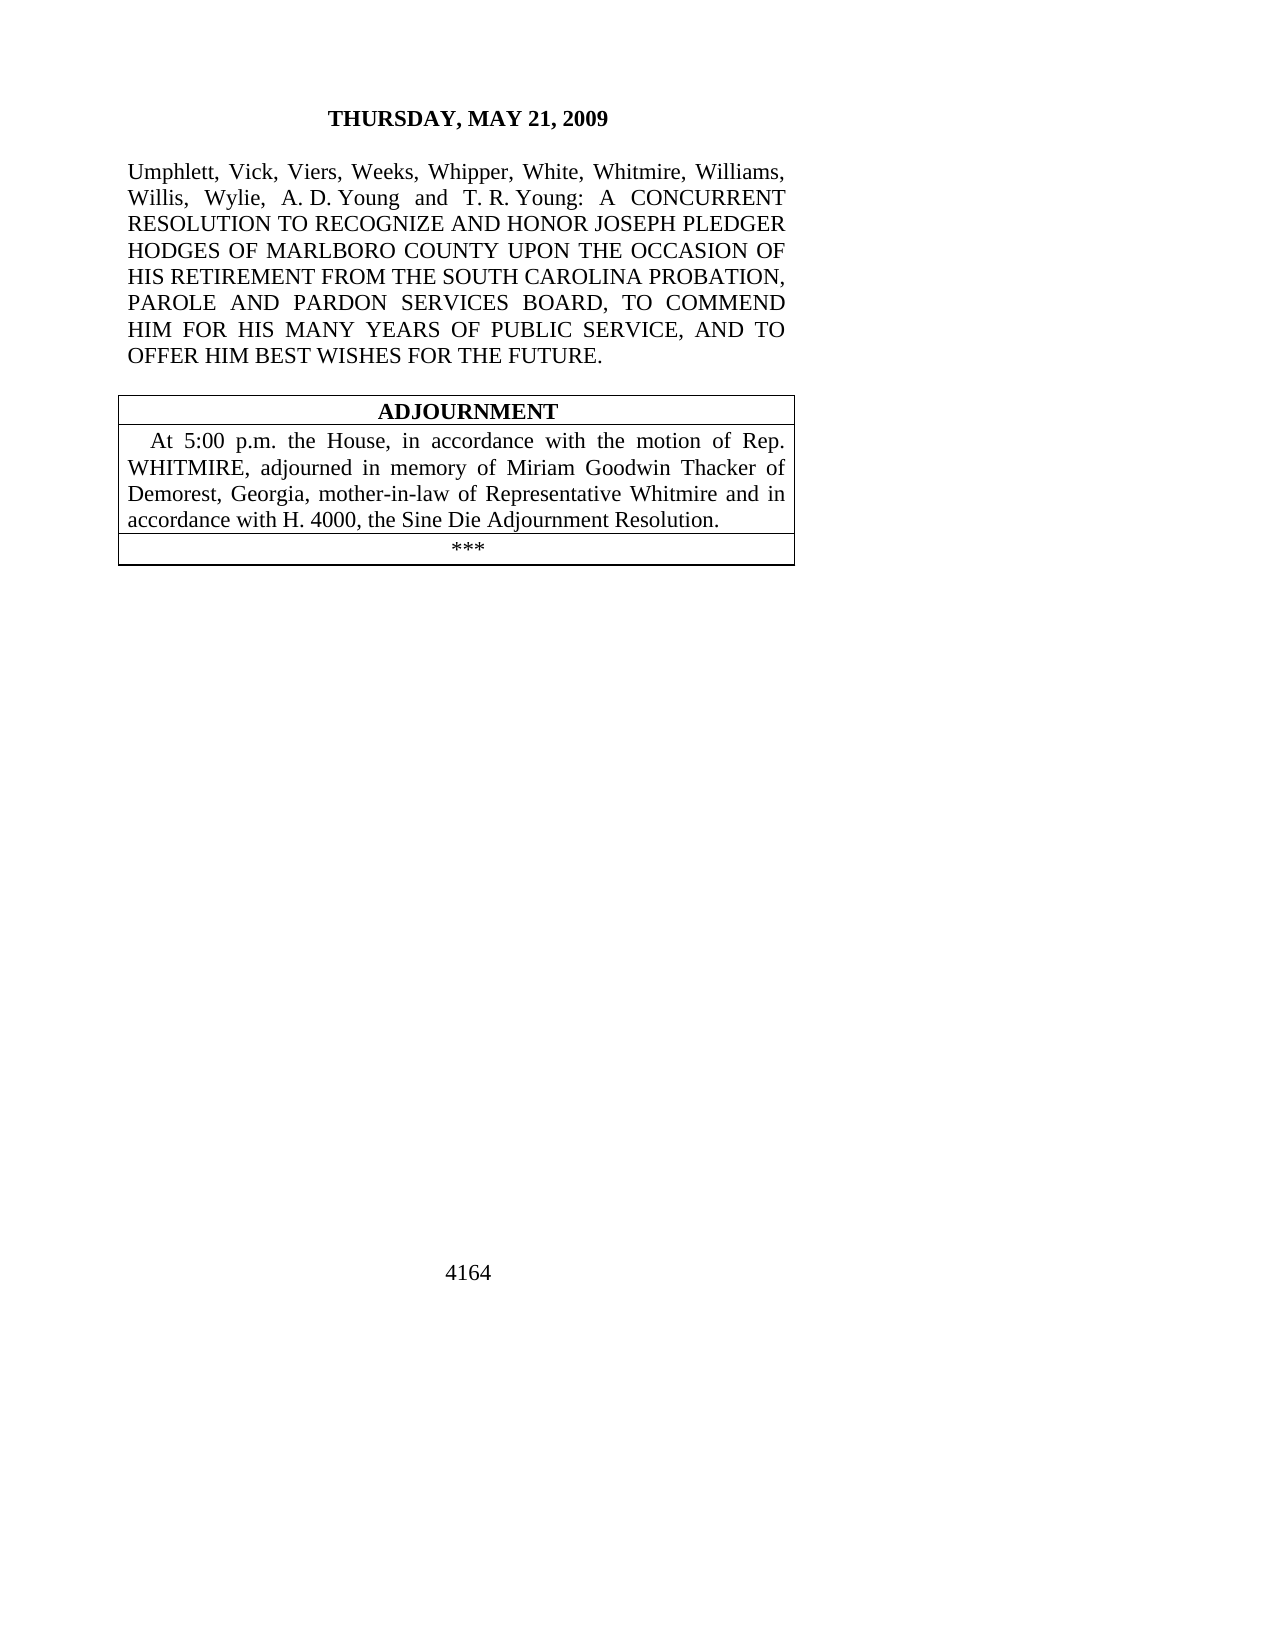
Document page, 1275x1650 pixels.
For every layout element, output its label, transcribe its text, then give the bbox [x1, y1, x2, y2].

text ADJOURNMENT [119, 396, 794, 424]
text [127, 158, 786, 368]
text At 5:00 p.m. the House, in accordance with the motion of Rep. WHITMIRE, adjourned in memory of Miriam Goodwin Thacker of Demorest, Georgia, mother-in-law of Representative Whitmire and in accordance with H. 4000, the Sine Die Adjournment Resolution. [119, 425, 794, 533]
text *** [119, 534, 794, 564]
